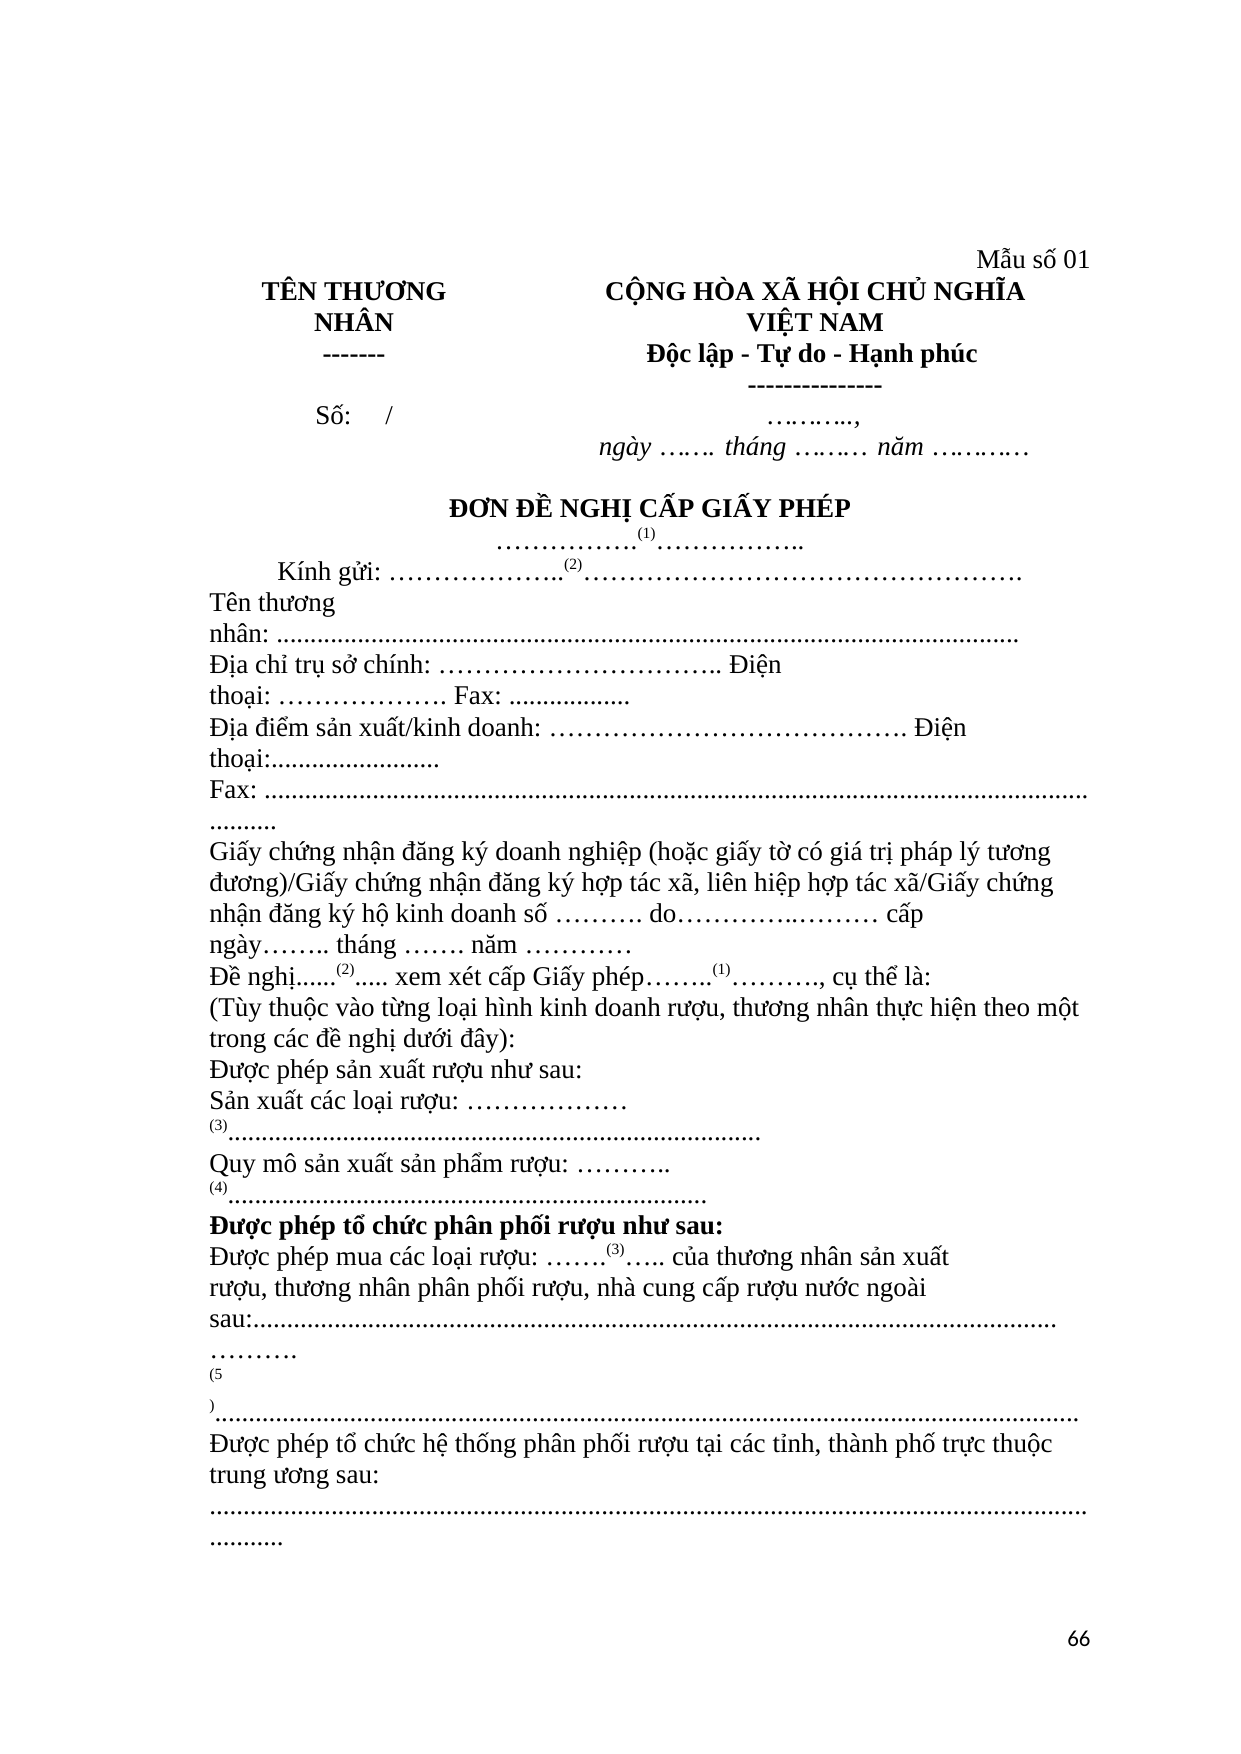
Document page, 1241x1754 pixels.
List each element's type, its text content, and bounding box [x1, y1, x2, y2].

text Kính gửi: ………………..(2)…………………………………………. [209, 555, 1090, 586]
text Đề nghị......(2)..... xem xét cấp Giấy phép……..(1)………., cụ thể là: [209, 960, 1090, 991]
table_cell ……….., ngày ……. tháng ……… năm ………… [499, 399, 1072, 461]
text Được phép tổ chức phân phối rượu như sau: [209, 1209, 1090, 1240]
text Fax: .................................................................................................................................... [209, 773, 1090, 835]
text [209, 1489, 1090, 1552]
text Được phép tổ chức hệ thống phân phối rượu tại các tỉnh, thành phố trực thuộc trung ương sau: [209, 1427, 1090, 1489]
text Địa điểm sản xuất/kinh doanh: …………………………………. Điện thoại:......................... [209, 711, 1090, 773]
table_cell Số: / [150, 399, 499, 461]
text Được phép sản xuất rượu như sau: [209, 1053, 1090, 1084]
text Tên thương nhân: .............................................................................................................. [209, 586, 1090, 648]
text Quy mô sản xuất sản phẩm rượu: ………..(4)....................................................................... [209, 1147, 1090, 1209]
text Mẫu số 01 [209, 243, 1090, 274]
text ……….(5)................................................................................................................................ [209, 1333, 1090, 1427]
text Sản xuất các loại rượu: ………………(3)............................................................................... [209, 1084, 1090, 1147]
text Địa chỉ trụ sở chính: ………………………….. Điện thoại: ………………. Fax: .................. [209, 648, 1090, 711]
table_header TÊN THƯƠNG NHÂN ------- [150, 275, 499, 399]
text ĐƠN ĐỀ NGHỊ CẤP GIẤY PHÉP [209, 493, 1090, 524]
text (Tùy thuộc vào từng loại hình kinh doanh rượu, thương nhân thực hiện theo một trong các đề nghị dưới đây): [209, 991, 1090, 1053]
text …………….(1)…………….. [209, 524, 1090, 555]
table_header CỘNG HÒA XÃ HỘI CHỦ NGHĨA VIỆT NAM Độc lập - Tự do - Hạnh phúc --------------- [499, 275, 1072, 399]
text Giấy chứng nhận đăng ký doanh nghiệp (hoặc giấy tờ có giá trị pháp lý tương đương)/Giấy chứng nhận đăng ký hợp tác xã, liên hiệp hợp tác xã/Giấy chứng nhận đăng ký hộ kinh doanh số ………. do…………..……… cấp ngày…….. tháng ……. năm ………… [209, 835, 1090, 960]
text Được phép mua các loại rượu: …….(3)….. của thương nhân sản xuất rượu, thương nhân phân phối rượu, nhà cung cấp rượu nước ngoài sau:....................................................................................................................... [209, 1240, 1090, 1333]
